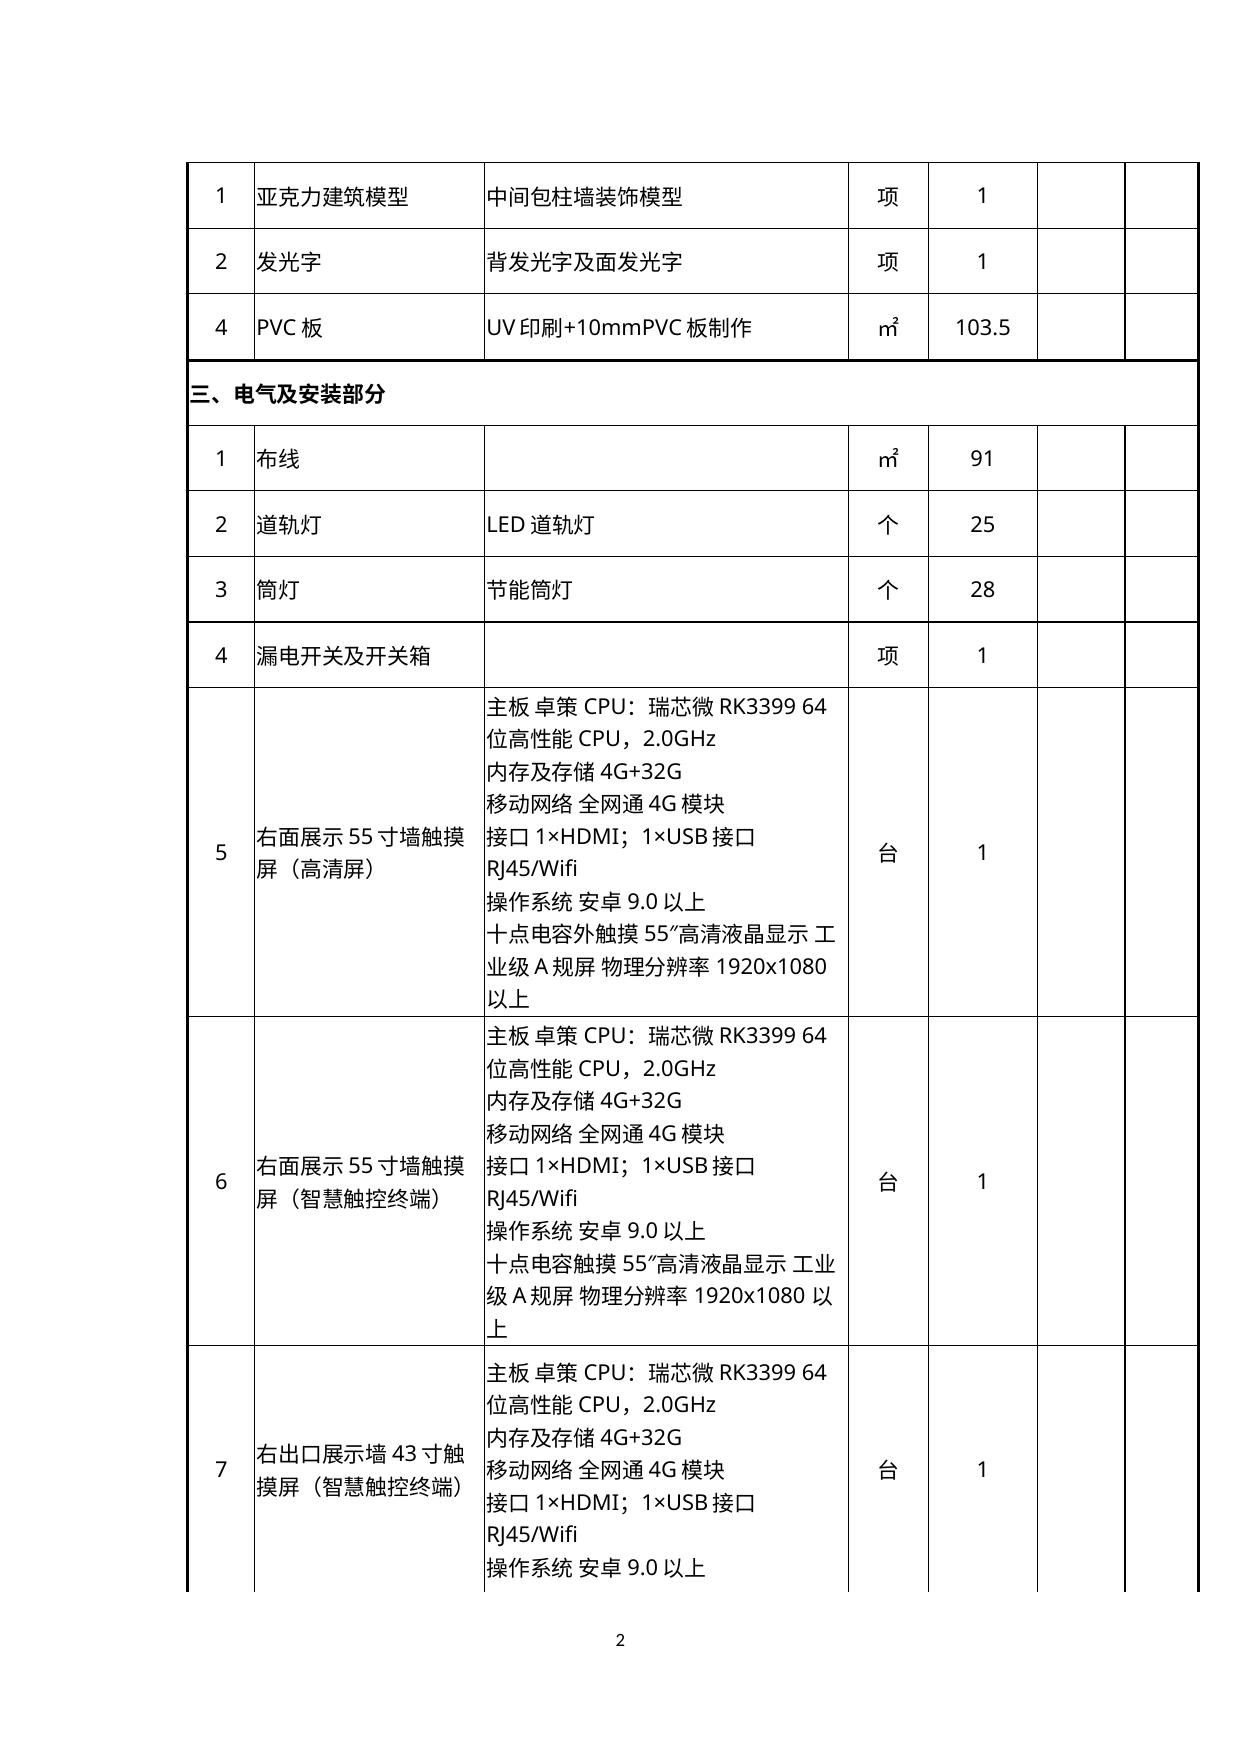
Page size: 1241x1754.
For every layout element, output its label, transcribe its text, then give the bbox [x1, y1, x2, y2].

table_cell 6 [189, 1017, 254, 1345]
table_cell [1126, 557, 1197, 621]
table_cell 主板 卓策 CPU：瑞芯微 RK3399 64位高性能CPU，2.0GHz 内存及存储 4G+32G 移动网络 全网通4G模块 接口 1×HDMI；1×USB接口 RJ45/Wifi 操作系统 安卓 9.0以上 十点电容外触摸 55″高清液晶显示 工业级A规屏 物理分辨率 1920x1080 以上 [485, 688, 848, 1016]
table_cell [1126, 163, 1197, 228]
table_cell [1038, 229, 1124, 293]
table_cell 道轨灯 [255, 491, 484, 556]
table_cell [1126, 426, 1197, 490]
table_cell [1038, 163, 1124, 228]
table_cell 项 [849, 163, 928, 228]
table_cell 台 [849, 1346, 928, 1592]
table_cell UV印刷+10mmPVC板制作 [485, 294, 848, 359]
table_cell 个 [849, 557, 928, 621]
table_cell ㎡ [849, 294, 928, 359]
table_cell 1 [929, 623, 1037, 687]
table_cell 5 [189, 688, 254, 1016]
table_cell 筒灯 [255, 557, 484, 621]
table_cell [1038, 688, 1124, 1016]
table_cell 中间包柱墙装饰模型 [485, 163, 848, 228]
table_cell [1126, 1346, 1197, 1592]
table_cell 1 [189, 163, 254, 228]
table_cell [1038, 1017, 1124, 1345]
table_cell [1038, 1346, 1124, 1592]
table_cell 亚克力建筑模型 [255, 163, 484, 228]
table_cell LED道轨灯 [485, 491, 848, 556]
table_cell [255, 1346, 484, 1592]
table_cell 右面展示55寸墙触摸屏（智慧触控终端） [255, 1017, 484, 1345]
table_cell 1 [189, 426, 254, 490]
table_cell [485, 426, 848, 490]
table_cell [1038, 426, 1124, 490]
table_cell 个 [849, 491, 928, 556]
table_cell 主板 卓策 CPU：瑞芯微 RK3399 64位高性能CPU，2.0GHz 内存及存储 4G+32G 移动网络 全网通4G模块 接口 1×HDMI；1×USB接口 RJ45/Wifi 操作系统 安卓 9.0以上 十点电容触摸 55″高清液晶显示 工业级A规屏 物理分辨率 1920x1080 以上 [485, 1017, 848, 1345]
table_cell [1038, 557, 1124, 621]
table_cell 28 [929, 557, 1037, 621]
table_cell 布线 [255, 426, 484, 490]
table_cell 台 [849, 688, 928, 1016]
table_cell [1038, 623, 1124, 687]
table_cell 1 [929, 1346, 1037, 1592]
table_cell 1 [929, 688, 1037, 1016]
table_cell [1126, 229, 1197, 293]
table_cell 背发光字及面发光字 [485, 229, 848, 293]
table_cell [1126, 623, 1197, 687]
table_cell [1038, 491, 1124, 556]
table_cell 右面展示55寸墙触摸屏（高清屏） [255, 688, 484, 1016]
table_cell [1126, 491, 1197, 556]
table_cell 2 [189, 491, 254, 556]
table_cell [1126, 1017, 1197, 1345]
table_cell 1 [929, 163, 1037, 228]
table_cell 漏电开关及开关箱 [255, 623, 484, 687]
table_cell 发光字 [255, 229, 484, 293]
table_cell 2 [189, 229, 254, 293]
table_cell [1126, 688, 1197, 1016]
table_cell 91 [929, 426, 1037, 490]
table_cell 1 [929, 229, 1037, 293]
table_cell PVC板 [255, 294, 484, 359]
table_cell ㎡ [849, 426, 928, 490]
table_cell 节能筒灯 [485, 557, 848, 621]
table_cell 4 [189, 623, 254, 687]
table_cell 103.5 [929, 294, 1037, 359]
table_cell 4 [189, 294, 254, 359]
table_cell [485, 623, 848, 687]
table_cell 3 [189, 557, 254, 621]
table_cell [1038, 294, 1124, 359]
table_cell 25 [929, 491, 1037, 556]
table_cell 项 [849, 229, 928, 293]
table_cell 台 [849, 1017, 928, 1345]
table_cell 7 [189, 1346, 254, 1592]
table_cell 项 [849, 623, 928, 687]
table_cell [485, 1346, 848, 1592]
table_cell 三、电气及安装部分 [189, 362, 1197, 424]
table_cell 1 [929, 1017, 1037, 1345]
table_cell [1126, 294, 1197, 359]
